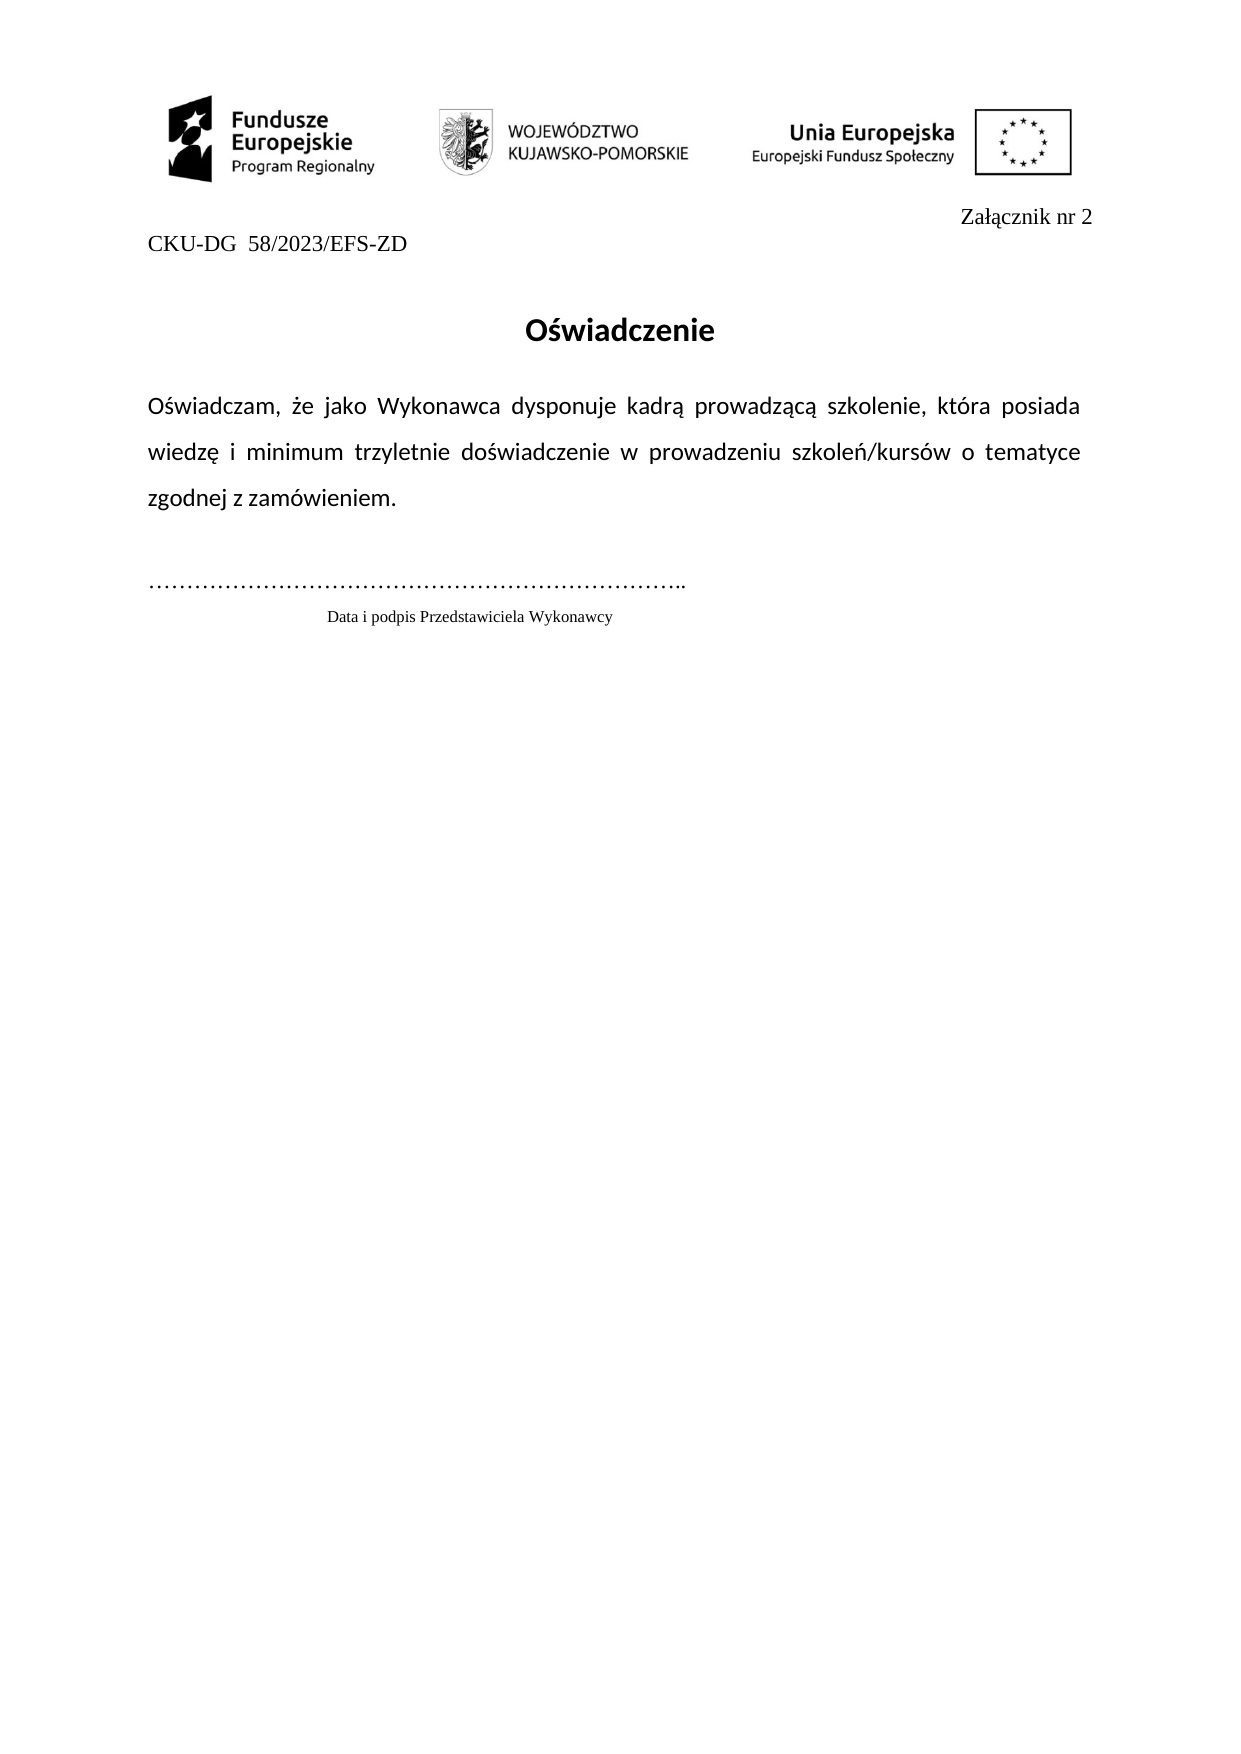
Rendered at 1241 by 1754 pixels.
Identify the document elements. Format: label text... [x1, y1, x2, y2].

text Data i podpis Przedstawiciela Wykonawcy [148, 606, 1093, 626]
text Oświadczenie [148, 309, 1093, 349]
text …………………………………………………………….. [148, 567, 1093, 593]
text Oświadczam, że jako Wykonawca dysponuje kadrą prowadzącą szkolenie, która posiada wiedzę i minimum trzyletnie doświadczenie w prowadzeniu szkoleń/kursów o tematyce zgodnej z zamówieniem. [148, 390, 1082, 512]
text CKU-DG 58/2023/EFS-ZD [148, 230, 1093, 256]
picture [147, 73, 1093, 204]
